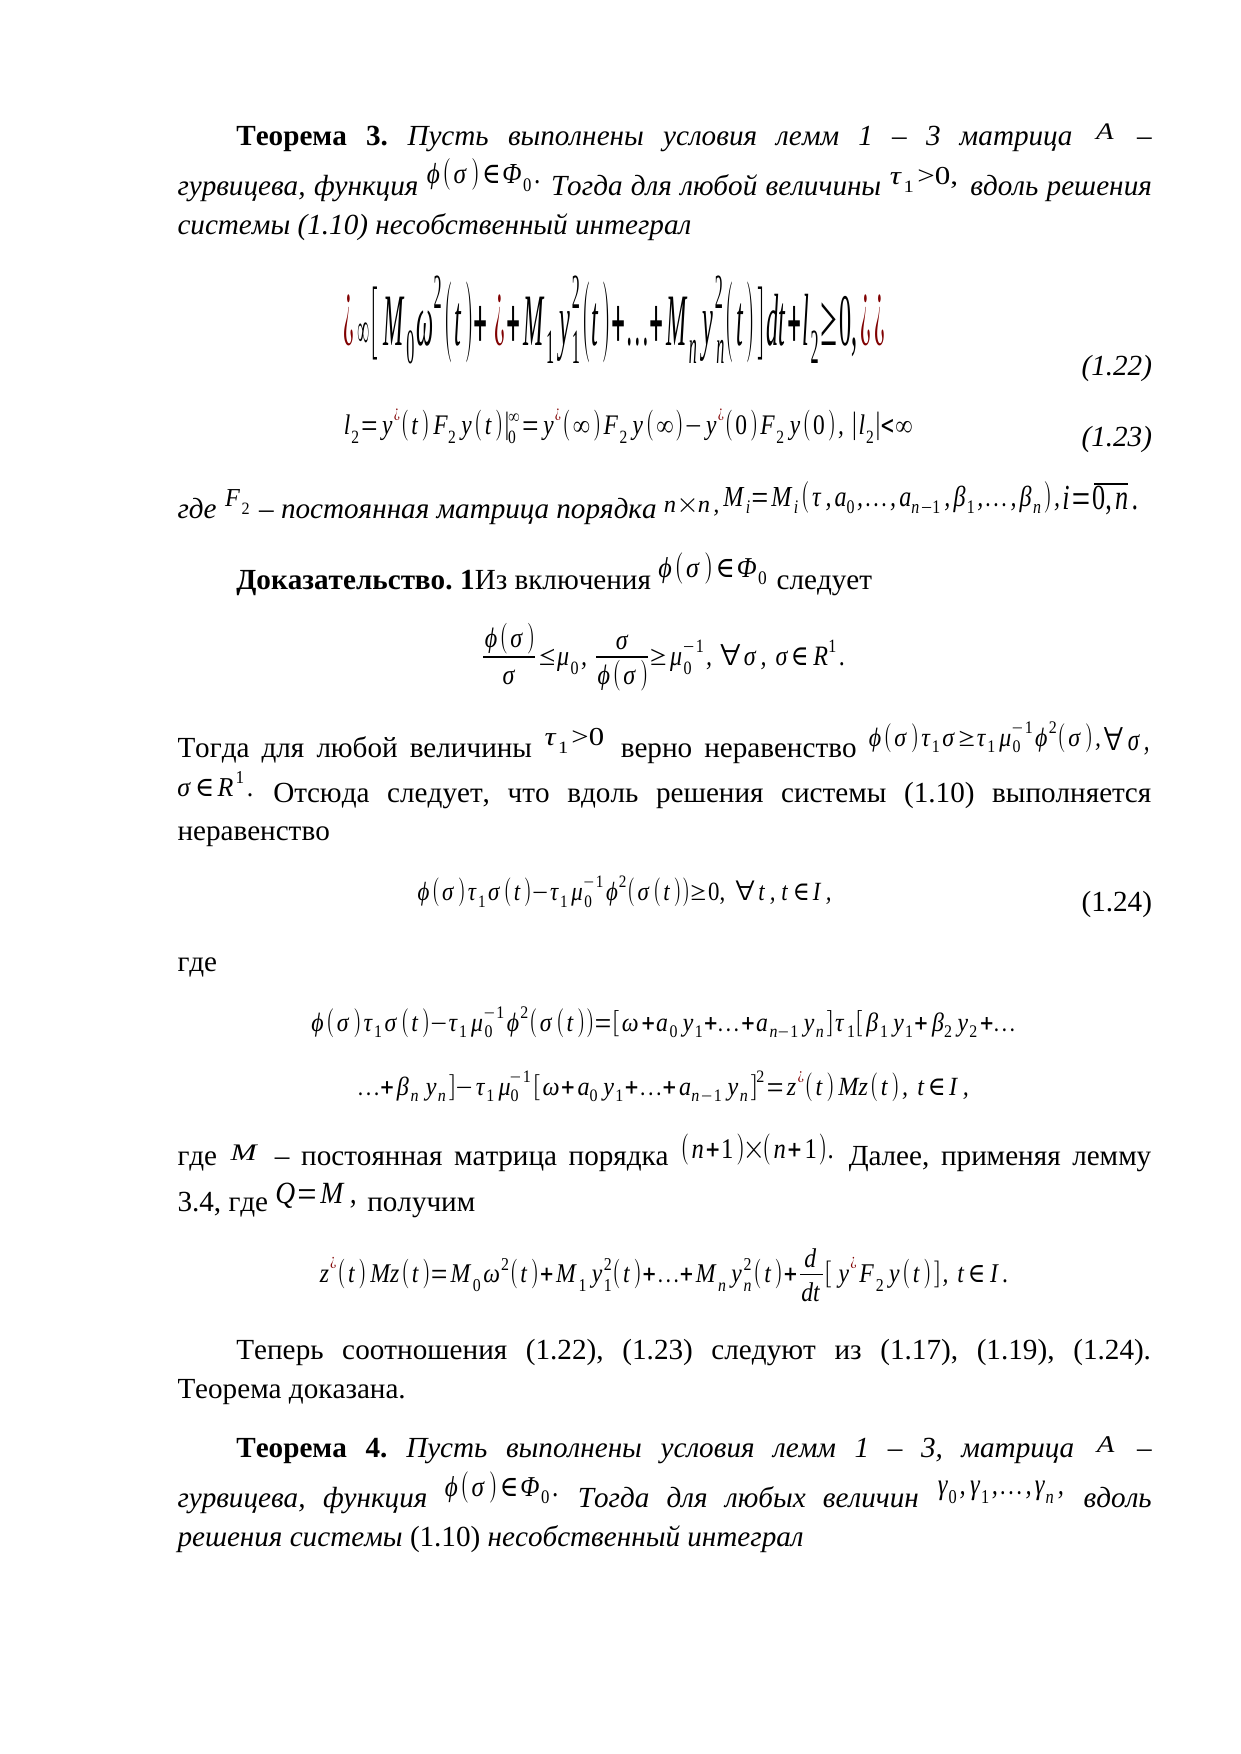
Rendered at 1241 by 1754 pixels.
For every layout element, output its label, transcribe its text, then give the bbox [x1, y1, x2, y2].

text (1.22) [177, 266, 1152, 382]
text Тогда для любой величины верно неравенство Отсюда следует, что вдоль решения системы (1.10) выполняется неравенство [177, 718, 1152, 847]
text где [177, 944, 1152, 977]
text Теперь соотношения (1.22), (1.23) следуют из (1.17), (1.19), (1.24). Теорема доказана. [177, 1332, 1152, 1404]
text Теорема 4. Пусть выполнены условия лемм 1 – 3, матрица – гурвицева, функция Тогда для любых величин вдоль решения системы (1.10) несобственный интеграл [177, 1430, 1152, 1553]
text (1.24) [177, 873, 1152, 918]
text где – постоянная матрица порядка [177, 479, 1152, 524]
text (1.23) [177, 408, 1152, 453]
text Теорема 3. Пусть выполнены условия лемм 1 – 3 матрица – гурвицева, функция Тогда для любой величины вдоль решения системы (1.10) несобственный интеграл [177, 118, 1152, 241]
text где – постоянная матрица порядка Далее, применяя лемму 3.4, где получим [177, 1131, 1152, 1217]
